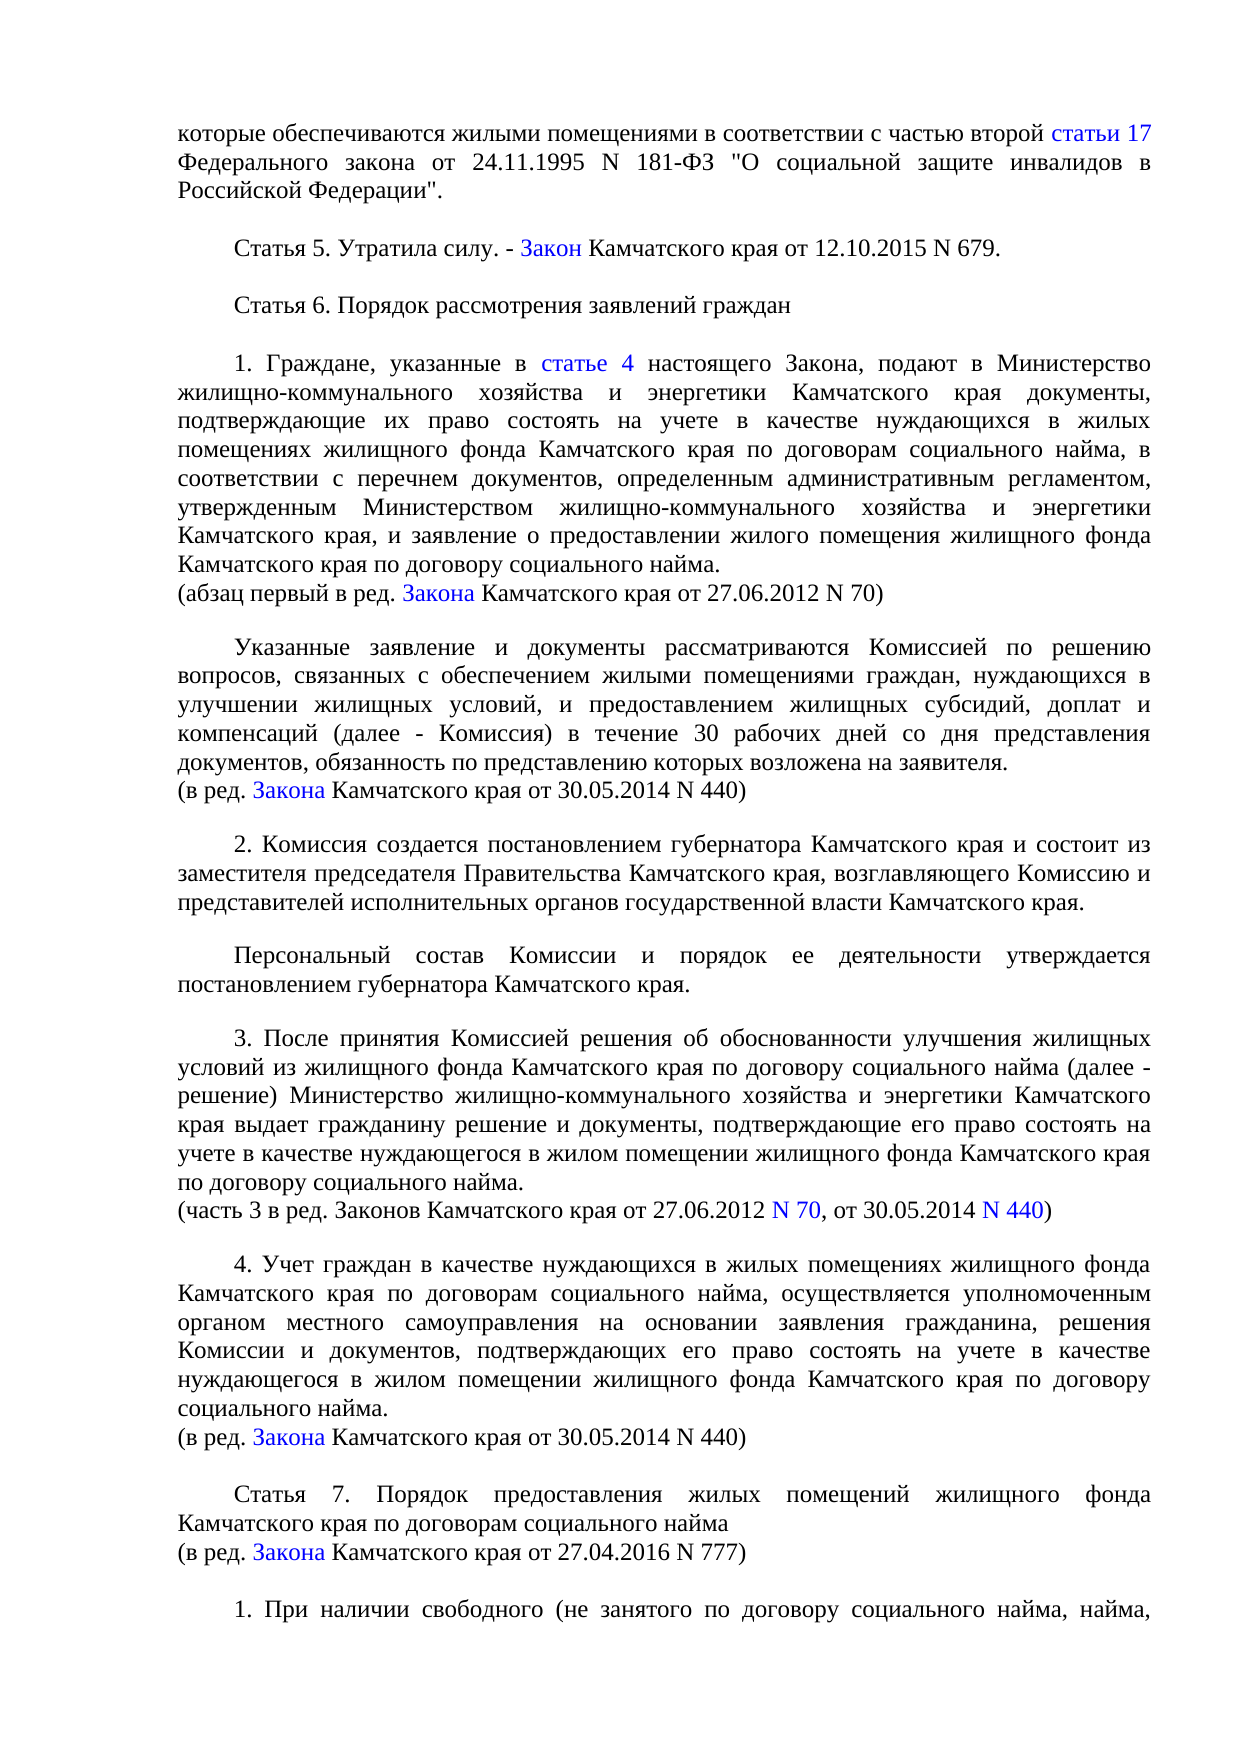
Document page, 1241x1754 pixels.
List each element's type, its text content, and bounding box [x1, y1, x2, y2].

text (в ред. Закона Камчатского края от 30.05.2014 N 440) [177, 1422, 1152, 1451]
text 1. Граждане, указанные в статье 4 настоящего Закона, подают в Министерство жилищно-коммунального хозяйства и энергетики Камчатского края документы, подтверждающие их право состоять на учете в качестве нуждающихся в жилых помещениях жилищного фонда Камчатского края по договорам социального найма, в соответствии с перечнем документов, определенным административным регламентом, утвержденным Министерством жилищно-коммунального хозяйства и энергетики Камчатского края, и заявление о предоставлении жилого помещения жилищного фонда Камчатского края по договору социального найма. [177, 348, 1152, 578]
text 2. Комиссия создается постановлением губернатора Камчатского края и состоит из заместителя председателя Правительства Камчатского края, возглавляющего Комиссию и представителей исполнительных органов государственной власти Камчатского края. [177, 829, 1152, 916]
text Статья 5. Утратила силу. - Закон Камчатского края от 12.10.2015 N 679. [177, 233, 1152, 262]
text Персональный состав Комиссии и порядок ее деятельности утверждается постановлением губернатора Камчатского края. [177, 941, 1152, 998]
text (часть 3 в ред. Законов Камчатского края от 27.06.2012 N 70, от 30.05.2014 N 440) [177, 1196, 1152, 1224]
text (в ред. Закона Камчатского края от 30.05.2014 N 440) [177, 776, 1152, 804]
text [177, 118, 1152, 204]
text Статья 6. Порядок рассмотрения заявлений граждан [177, 291, 1152, 319]
text 3. После принятия Комиссией решения об обоснованности улучшения жилищных условий из жилищного фонда Камчатского края по договору социального найма (далее - решение) Министерство жилищно-коммунального хозяйства и энергетики Камчатского края выдает гражданину решение и документы, подтверждающие его право состоять на учете в качестве нуждающегося в жилом помещении жилищного фонда Камчатского края по договору социального найма. [177, 1023, 1152, 1196]
text Указанные заявление и документы рассматриваются Комиссией по решению вопросов, связанных с обеспечением жилыми помещениями граждан, нуждающихся в улучшении жилищных условий, и предоставлением жилищных субсидий, доплат и компенсаций (далее - Комиссия) в течение 30 рабочих дней со дня представления документов, обязанность по представлению которых возложена на заявителя. [177, 632, 1152, 776]
text (абзац первый в ред. Закона Камчатского края от 27.06.2012 N 70) [177, 578, 1152, 607]
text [177, 1594, 1152, 1623]
text (в ред. Закона Камчатского края от 27.04.2016 N 777) [177, 1537, 1152, 1566]
text Статья 7. Порядок предоставления жилых помещений жилищного фонда Камчатского края по договорам социального найма [177, 1479, 1152, 1537]
text 4. Учет граждан в качестве нуждающихся в жилых помещениях жилищного фонда Камчатского края по договорам социального найма, осуществляется уполномоченным органом местного самоуправления на основании заявления гражданина, решения Комиссии и документов, подтверждающих его право состоять на учете в качестве нуждающегося в жилом помещении жилищного фонда Камчатского края по договору социального найма. [177, 1249, 1152, 1422]
